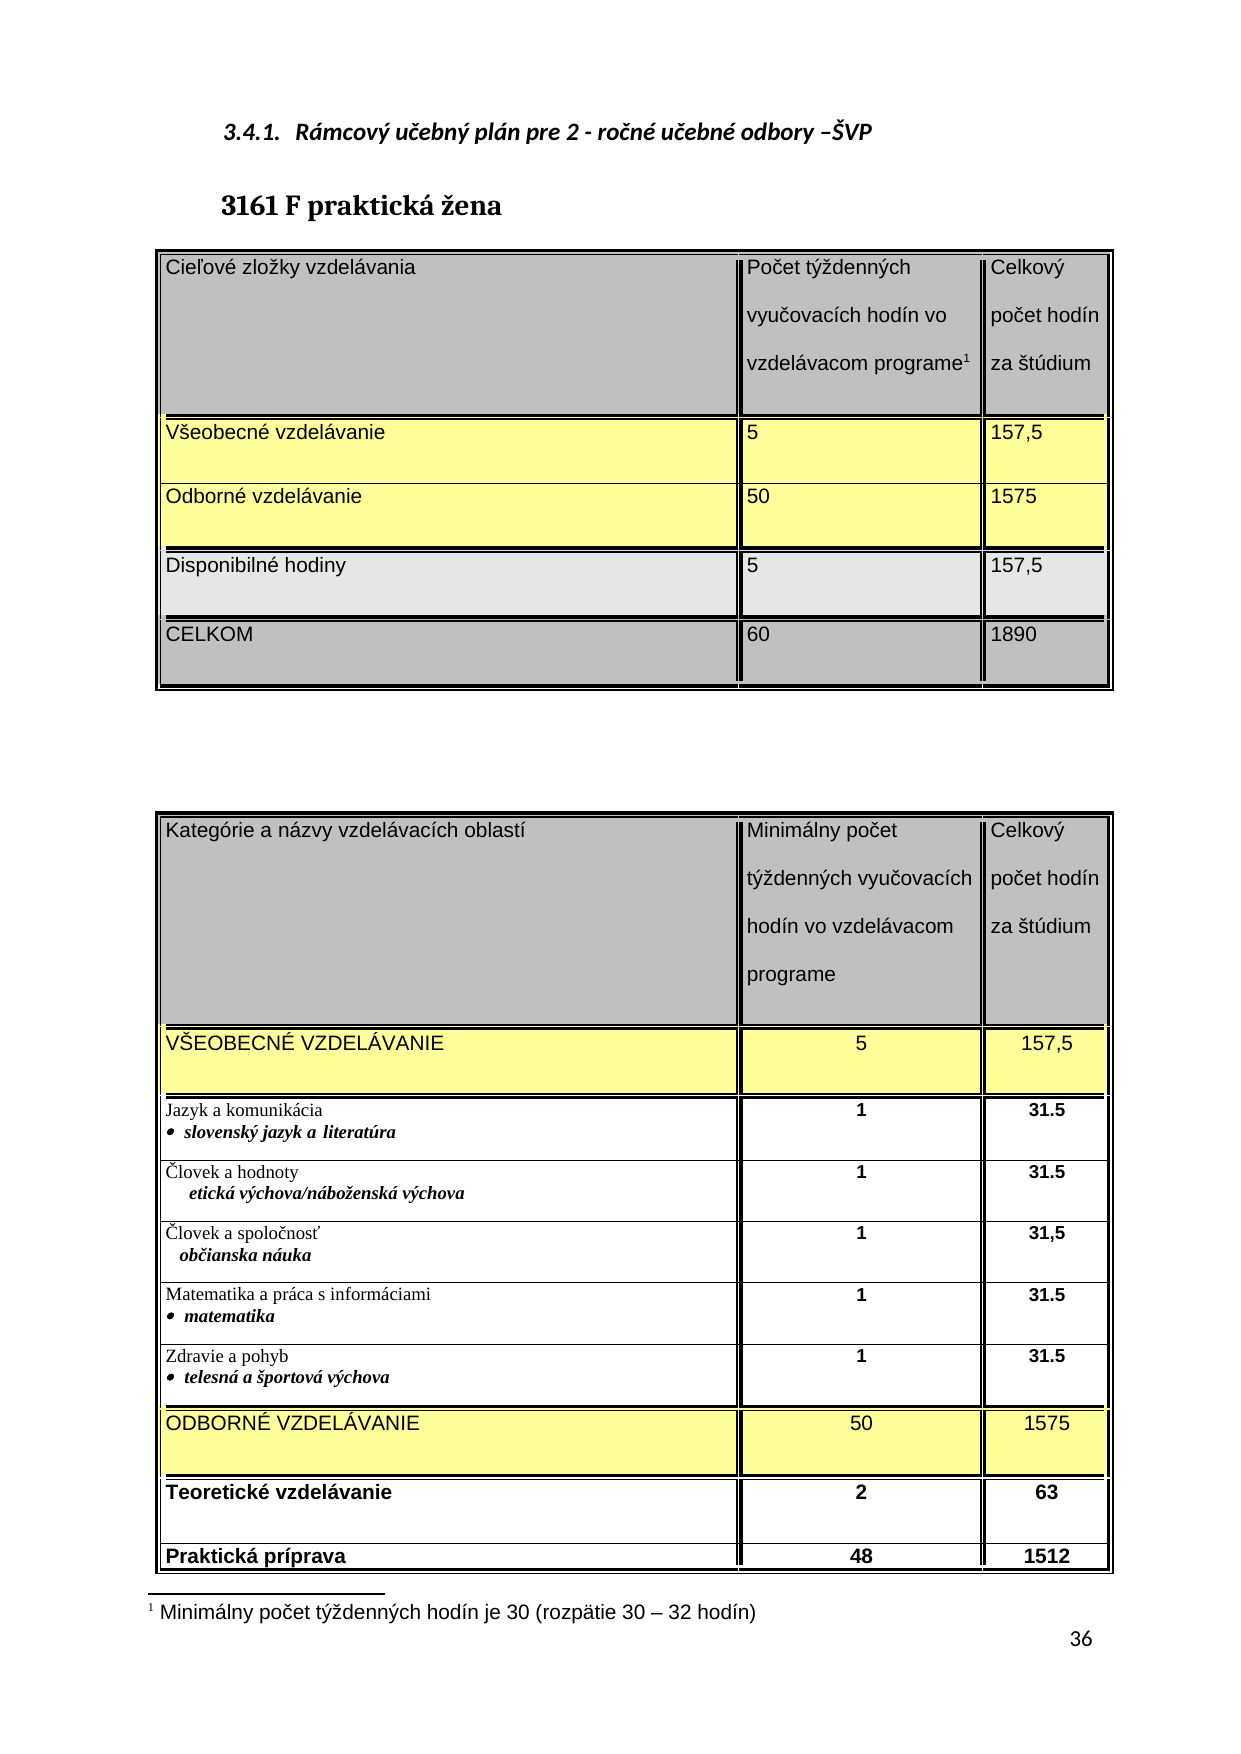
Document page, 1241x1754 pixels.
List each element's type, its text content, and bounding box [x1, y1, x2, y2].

table_cell 2 [743, 1480, 980, 1543]
table_cell 63 [983, 1474, 1110, 1543]
table_cell 31.5 [986, 1345, 1107, 1405]
table_cell Disponibilné hodiny [158, 546, 739, 615]
table_header Počet týždenných vyučovacích hodín vo vzdelávacom programe [739, 252, 983, 414]
table_cell 31,5 [986, 1222, 1107, 1282]
table_cell Praktická príprava [161, 1544, 739, 1568]
table_cell 1575 [986, 484, 1107, 546]
table_cell 50 [743, 484, 980, 546]
table_cell Odborné vzdelávanie [161, 484, 736, 546]
table_cell Človek a hodnoty etická výchova/náboženská výchova [161, 1161, 736, 1221]
table_cell 157,5 [983, 414, 1110, 483]
table_cell Odborné vzdelávanie [158, 1405, 739, 1474]
table_cell 1890 [983, 615, 1110, 684]
table_cell 31.5 [986, 1161, 1107, 1221]
table_cell Matematika a práca s informáciami matematika [161, 1283, 736, 1344]
table_cell 1 [743, 1222, 980, 1282]
table_cell 31.5 [986, 1283, 1107, 1344]
table_header Cieľové zložky vzdelávania [158, 252, 739, 414]
table_cell 50 [743, 1411, 980, 1474]
table_cell Všeobecné vzdelávanie [158, 1024, 739, 1093]
table_cell Jazyk a komunikácia slovenský jazyk a literatúra [158, 1093, 739, 1159]
table_cell 1 [743, 1345, 980, 1405]
table_cell CELKOM [158, 615, 739, 684]
table_cell 5 [743, 420, 980, 483]
table_header Celkový počet hodín za štúdium [983, 818, 1107, 1024]
table_cell 31.5 [983, 1093, 1110, 1159]
table_cell 1 [743, 1283, 980, 1344]
table_cell 5 [743, 553, 980, 615]
table_cell 48 [739, 1544, 983, 1568]
table_cell 5 [743, 1030, 980, 1093]
table_cell 1 [743, 1099, 980, 1159]
table_cell Teoretické vzdelávanie [158, 1474, 739, 1543]
table_cell Všeobecné vzdelávanie [158, 414, 739, 483]
table_cell Zdravie a pohyb telesná a športová výchova [161, 1345, 736, 1405]
table_header Minimálny počet týždenných vyučovacích hodín vo vzdelávacom programe [739, 815, 983, 1024]
table_cell 1575 [983, 1405, 1110, 1474]
table_cell 157,5 [983, 546, 1110, 615]
table_cell Človek a spoločnosť občianska náuka [161, 1222, 736, 1282]
list Rámcový učebný plán pre 2 - ročné učebné odbory –ŠVP [223, 116, 1092, 146]
table_cell 60 [739, 615, 983, 684]
table_cell 1 [743, 1161, 980, 1221]
table_header Kategórie a názvy vzdelávacích oblastí [158, 815, 739, 1024]
table_header Celkový počet hodín za štúdium [983, 255, 1107, 414]
table_cell 157,5 [983, 1024, 1110, 1093]
table_cell 1512 [983, 1544, 1107, 1568]
text 3161 F praktická žena [148, 189, 1092, 223]
